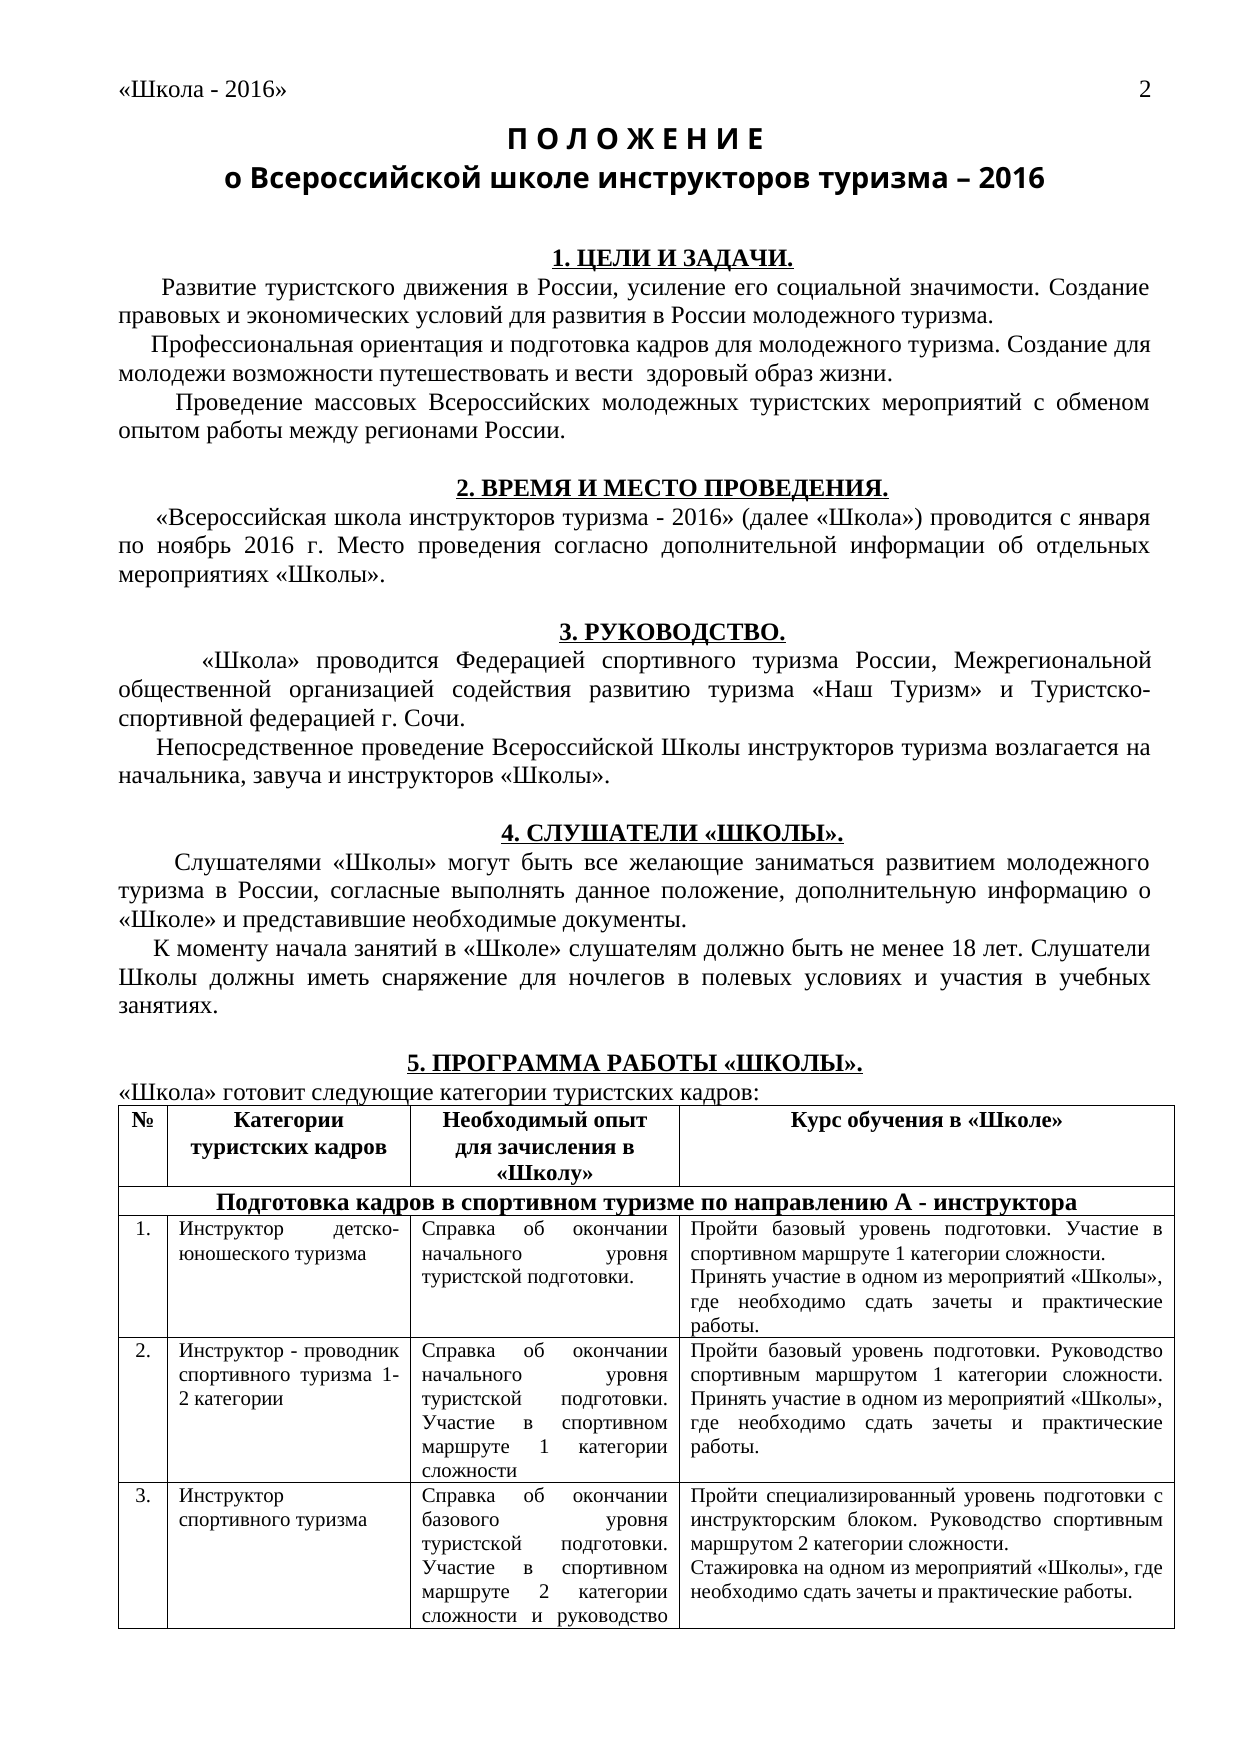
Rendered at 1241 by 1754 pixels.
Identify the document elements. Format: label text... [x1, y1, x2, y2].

subtitle П О Л О Ж Е Н И Е [118, 118, 1152, 158]
text Непосредственное проведение Всероссийской Школы инструкторов туризма возлагается на начальника, завуча и инструкторов «Школы». [118, 732, 1152, 789]
table_cell Пройти базовый уровень подготовки. Участие в спортивном маршруте 1 категории сложности. Принять участие в одном из мероприятий «Школы», где необходимо сдать зачеты и практические работы. [680, 1216, 1174, 1337]
table_header Необходимый опыт для зачисления в «Школу» [411, 1106, 679, 1186]
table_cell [680, 1483, 1174, 1627]
table_header № [119, 1106, 167, 1186]
table_cell Справка об окончании начального уровня туристской подготовки. [411, 1216, 679, 1337]
table_cell 2. [119, 1338, 167, 1482]
text о Всероссийской школе инструкторов туризма – 2016 [118, 158, 1152, 197]
table_cell Подготовка кадров в спортивном туризме по направлению А - инструктора [119, 1187, 1174, 1215]
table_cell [168, 1483, 410, 1627]
text Развитие туристского движения в России, усиление его социальной значимости. Создание правовых и экономических условий для развития в России молодежного туризма. [118, 272, 1152, 329]
text 3. РУКОВОДСТВО. [118, 617, 1152, 645]
text 5. ПРОГРАММА РАБОТЫ «ШКОЛЫ». [118, 1048, 1152, 1077]
table_cell Пройти базовый уровень подготовки. Руководство спортивным маршрутом 1 категории сложности. Принять участие в одном из мероприятий «Школы», где необходимо сдать зачеты и практические работы. [680, 1338, 1174, 1482]
text 2. ВРЕМЯ И МЕСТО ПРОВЕДЕНИЯ. [118, 473, 1152, 502]
table_cell Инструктор - проводник спортивного туризма 1-2 категории [168, 1338, 410, 1482]
text 1. ЦЕЛИ И ЗАДАЧИ. [118, 243, 1152, 272]
text Слушателями «Школы» могут быть все желающие заниматься развитием молодежного туризма в России, согласные выполнять данное положение, дополнительную информацию о «Школе» и представившие необходимые документы. [118, 847, 1152, 933]
table_cell 3. [119, 1483, 167, 1627]
text «Школа» проводится Федерацией спортивного туризма России, Межрегиональной общественной организацией содействия развитию туризма «Наш Туризм» и Туристско-спортивной федерацией г. Сочи. [118, 645, 1152, 732]
table_cell 1. [119, 1216, 167, 1337]
text «Школа» готовит следующие категории туристских кадров: [118, 1077, 1152, 1105]
table_cell Инструктор детско-юношеского туризма [168, 1216, 410, 1337]
text Профессиональная ориентация и подготовка кадров для молодежного туризма. Создание для молодежи возможности путешествовать и вести здоровый образ жизни. [118, 329, 1152, 387]
text «Всероссийская школа инструкторов туризма - 2016» (далее «Школа») проводится с января по ноябрь 2016 г. Место проведения согласно дополнительной информации об отдельных мероприятиях «Школы». [118, 502, 1152, 588]
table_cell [411, 1483, 679, 1627]
text 4. СЛУШАТЕЛИ «ШКОЛЫ». [118, 818, 1152, 847]
text К моменту начала занятий в «Школе» слушателям должно быть не менее 18 лет. Слушатели Школы должны иметь снаряжение для ночлегов в полевых условиях и участия в учебных занятиях. [118, 933, 1152, 1019]
table_header Категории туристских кадров [168, 1106, 410, 1186]
text Проведение массовых Всероссийских молодежных туристских мероприятий с обменом опытом работы между регионами России. [118, 387, 1152, 444]
table_cell Справка об окончании начального уровня туристской подготовки. Участие в спортивном маршруте 1 категории сложности [411, 1338, 679, 1482]
table_header Курс обучения в «Школе» [680, 1106, 1174, 1186]
